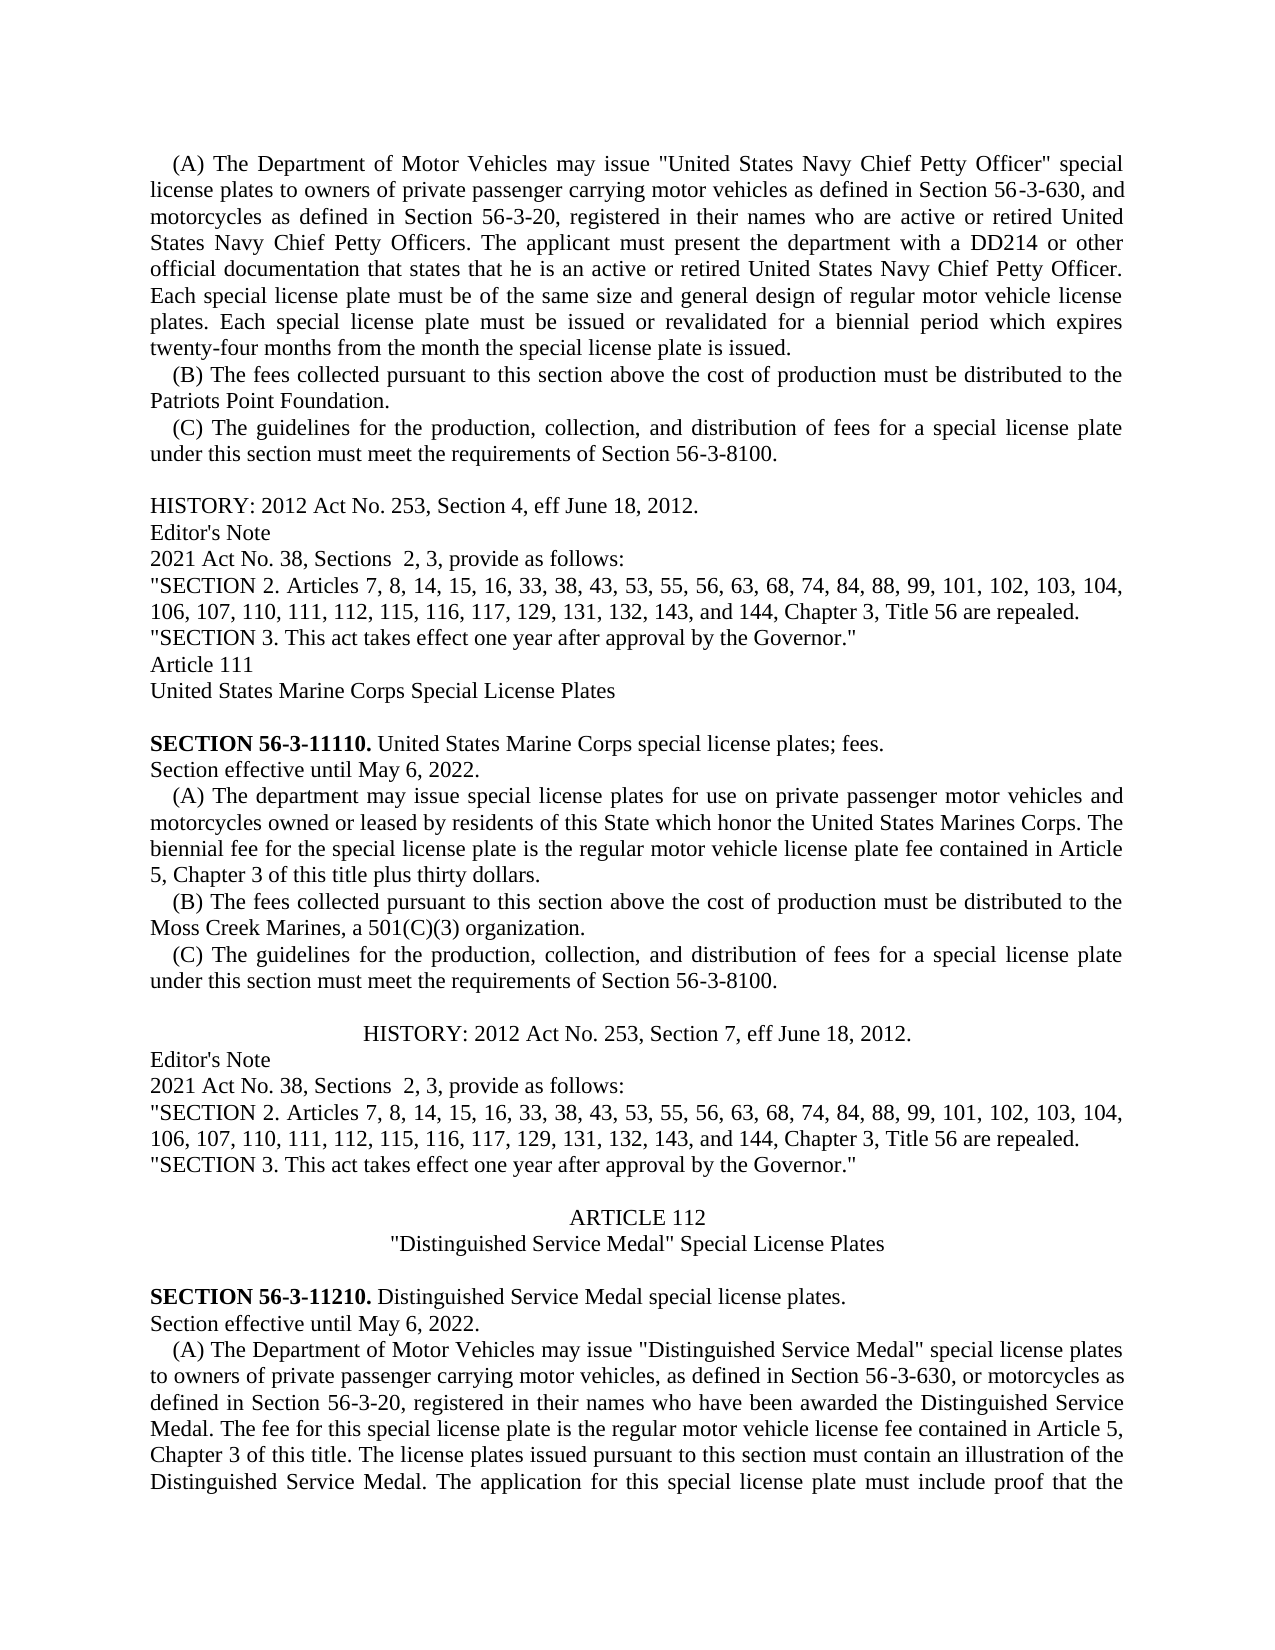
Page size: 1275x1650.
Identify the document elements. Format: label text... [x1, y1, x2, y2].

text "SECTION 3. This act takes effect one year after approval by the Governor." [150, 624, 1125, 651]
text HISTORY: 2012 Act No. 253, Section 4, eff June 18, 2012. [150, 493, 1125, 519]
text "Distinguished Service Medal" Special License Plates [150, 1231, 1125, 1257]
text Editor's Note [150, 1046, 1125, 1072]
text 2021 Act No. 38, Sections 2, 3, provide as follows: [150, 545, 1125, 572]
text Section effective until May 6, 2022. [150, 1309, 1125, 1336]
text SECTION 56-3-11210. Distinguished Service Medal special license plates. [150, 1283, 1125, 1309]
text Editor's Note [150, 519, 1125, 545]
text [150, 1336, 1125, 1494]
text "SECTION 2. Articles 7, 8, 14, 15, 16, 33, 38, 43, 53, 55, 56, 63, 68, 74, 84, 88, 99, 101, 102, 103, 104, 106, 107, 110, 111, 112, 115, 116, 117, 129, 131, 132, 143, and 144, Chapter 3, Title 56 are repealed. [150, 1099, 1125, 1151]
text (B) The fees collected pursuant to this section above the cost of production must be distributed to the Moss Creek Marines, a 501(C)(3) organization. [150, 888, 1125, 941]
text 2021 Act No. 38, Sections 2, 3, provide as follows: [150, 1072, 1125, 1099]
text "SECTION 3. This act takes effect one year after approval by the Governor." [150, 1151, 1125, 1178]
text (B) The fees collected pursuant to this section above the cost of production must be distributed to the Patriots Point Foundation. [150, 361, 1125, 413]
text Section effective until May 6, 2022. [150, 756, 1125, 782]
text HISTORY: 2012 Act No. 253, Section 7, eff June 18, 2012. [150, 1020, 1125, 1046]
text (A) The department may issue special license plates for use on private passenger motor vehicles and motorcycles owned or leased by residents of this State which honor the United States Marines Corps. The biennial fee for the special license plate is the regular motor vehicle license plate fee contained in Article 5, Chapter 3 of this title plus thirty dollars. [150, 782, 1125, 888]
text ARTICLE 112 [150, 1204, 1125, 1231]
text (C) The guidelines for the production, collection, and distribution of fees for a special license plate under this section must meet the requirements of Section 56-3-8100. [150, 941, 1125, 993]
text (A) The Department of Motor Vehicles may issue "United States Navy Chief Petty Officer" special license plates to owners of private passenger carrying motor vehicles as defined in Section 56-3-630, and motorcycles as defined in Section 56-3-20, registered in their names who are active or retired United States Navy Chief Petty Officers. The applicant must present the department with a DD214 or other official documentation that states that he is an active or retired United States Navy Chief Petty Officer. Each special license plate must be of the same size and general design of regular motor vehicle license plates. Each special license plate must be issued or revalidated for a biennial period which expires twenty-four months from the month the special license plate is issued. [150, 150, 1125, 361]
text United States Marine Corps Special License Plates [150, 677, 1125, 703]
text Article 111 [150, 651, 1125, 677]
text "SECTION 2. Articles 7, 8, 14, 15, 16, 33, 38, 43, 53, 55, 56, 63, 68, 74, 84, 88, 99, 101, 102, 103, 104, 106, 107, 110, 111, 112, 115, 116, 117, 129, 131, 132, 143, and 144, Chapter 3, Title 56 are repealed. [150, 572, 1125, 624]
text (C) The guidelines for the production, collection, and distribution of fees for a special license plate under this section must meet the requirements of Section 56-3-8100. [150, 413, 1125, 466]
text SECTION 56-3-11110. United States Marine Corps special license plates; fees. [150, 730, 1125, 756]
